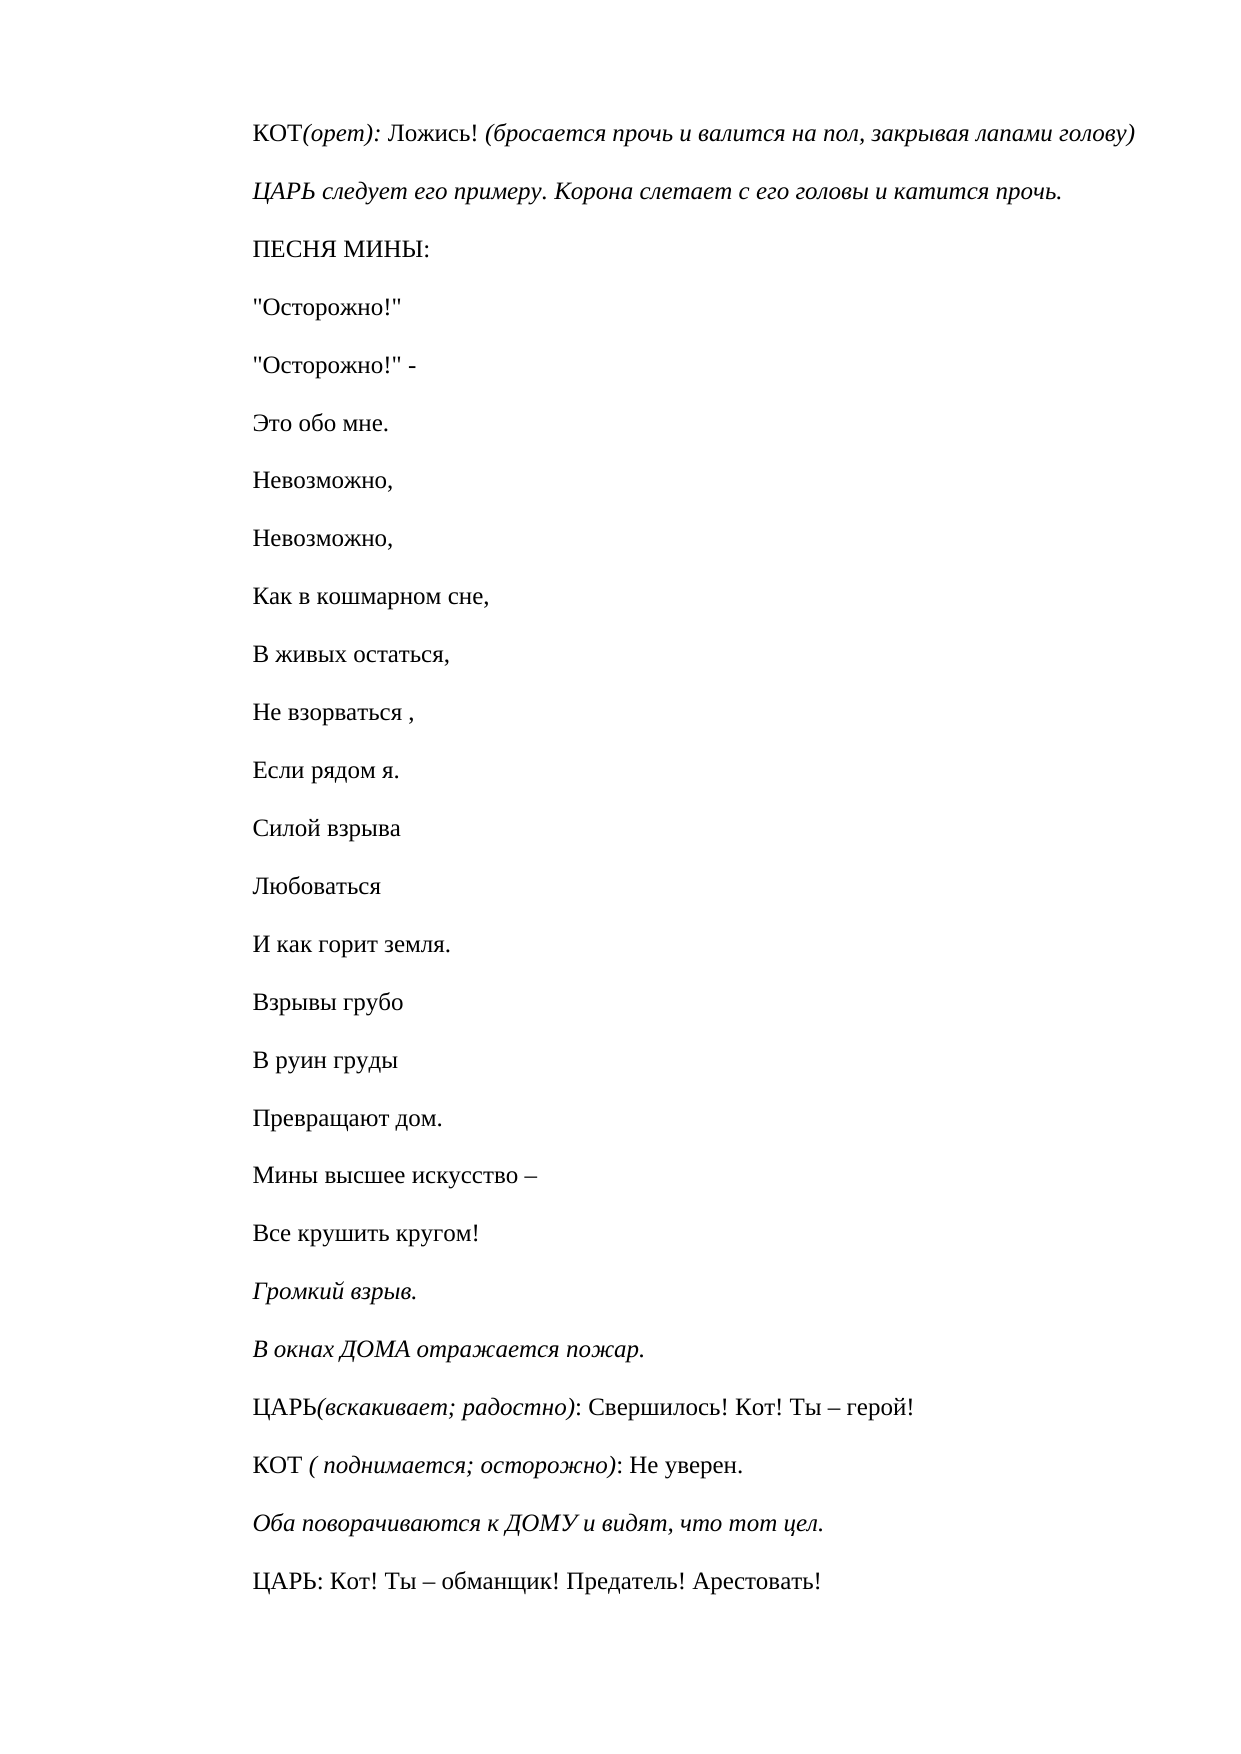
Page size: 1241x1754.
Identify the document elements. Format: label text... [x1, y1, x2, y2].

text Это обо мне. [252, 408, 1152, 436]
text ЦАРЬ следует его примеру. Корона слетает с его головы и катится прочь. [252, 176, 1152, 205]
text КОТ ( поднимается; осторожно): Не уверен. [252, 1450, 1152, 1479]
text В руин груды [252, 1045, 1152, 1073]
text "Осторожно!" - [252, 350, 1152, 378]
text И как горит земля. [252, 929, 1152, 958]
text В живых остаться, [252, 639, 1152, 668]
text Мины высшее искусство – [252, 1161, 1152, 1189]
text Если рядом я. [252, 755, 1152, 784]
text Оба поворачиваются к ДОМУ и видят, что тот цел. [252, 1508, 1152, 1537]
text ПЕСНЯ МИНЫ: [252, 234, 1152, 263]
text Взрывы грубо [252, 987, 1152, 1016]
text Громкий взрыв. [252, 1276, 1152, 1305]
text В окнах ДОМА отражается пожар. [252, 1334, 1152, 1363]
text Как в кошмарном сне, [252, 581, 1152, 610]
text Превращают дом. [252, 1103, 1152, 1131]
text "Осторожно!" [252, 292, 1152, 321]
text Не взорваться , [252, 697, 1152, 726]
text Невозможно, [252, 466, 1152, 494]
text Любоваться [252, 871, 1152, 900]
text ЦАРЬ: Кот! Ты – обманщик! Предатель! Арестовать! [252, 1566, 1152, 1595]
text Силой взрыва [252, 813, 1152, 842]
text КОТ(орет): Ложись! (бросается прочь и валится на пол, закрывая лапами голову) [252, 118, 1152, 147]
text Все крушить кругом! [252, 1218, 1152, 1247]
text Невозможно, [252, 523, 1152, 552]
text ЦАРЬ(вскакивает; радостно): Свершилось! Кот! Ты – герой! [252, 1392, 1152, 1421]
